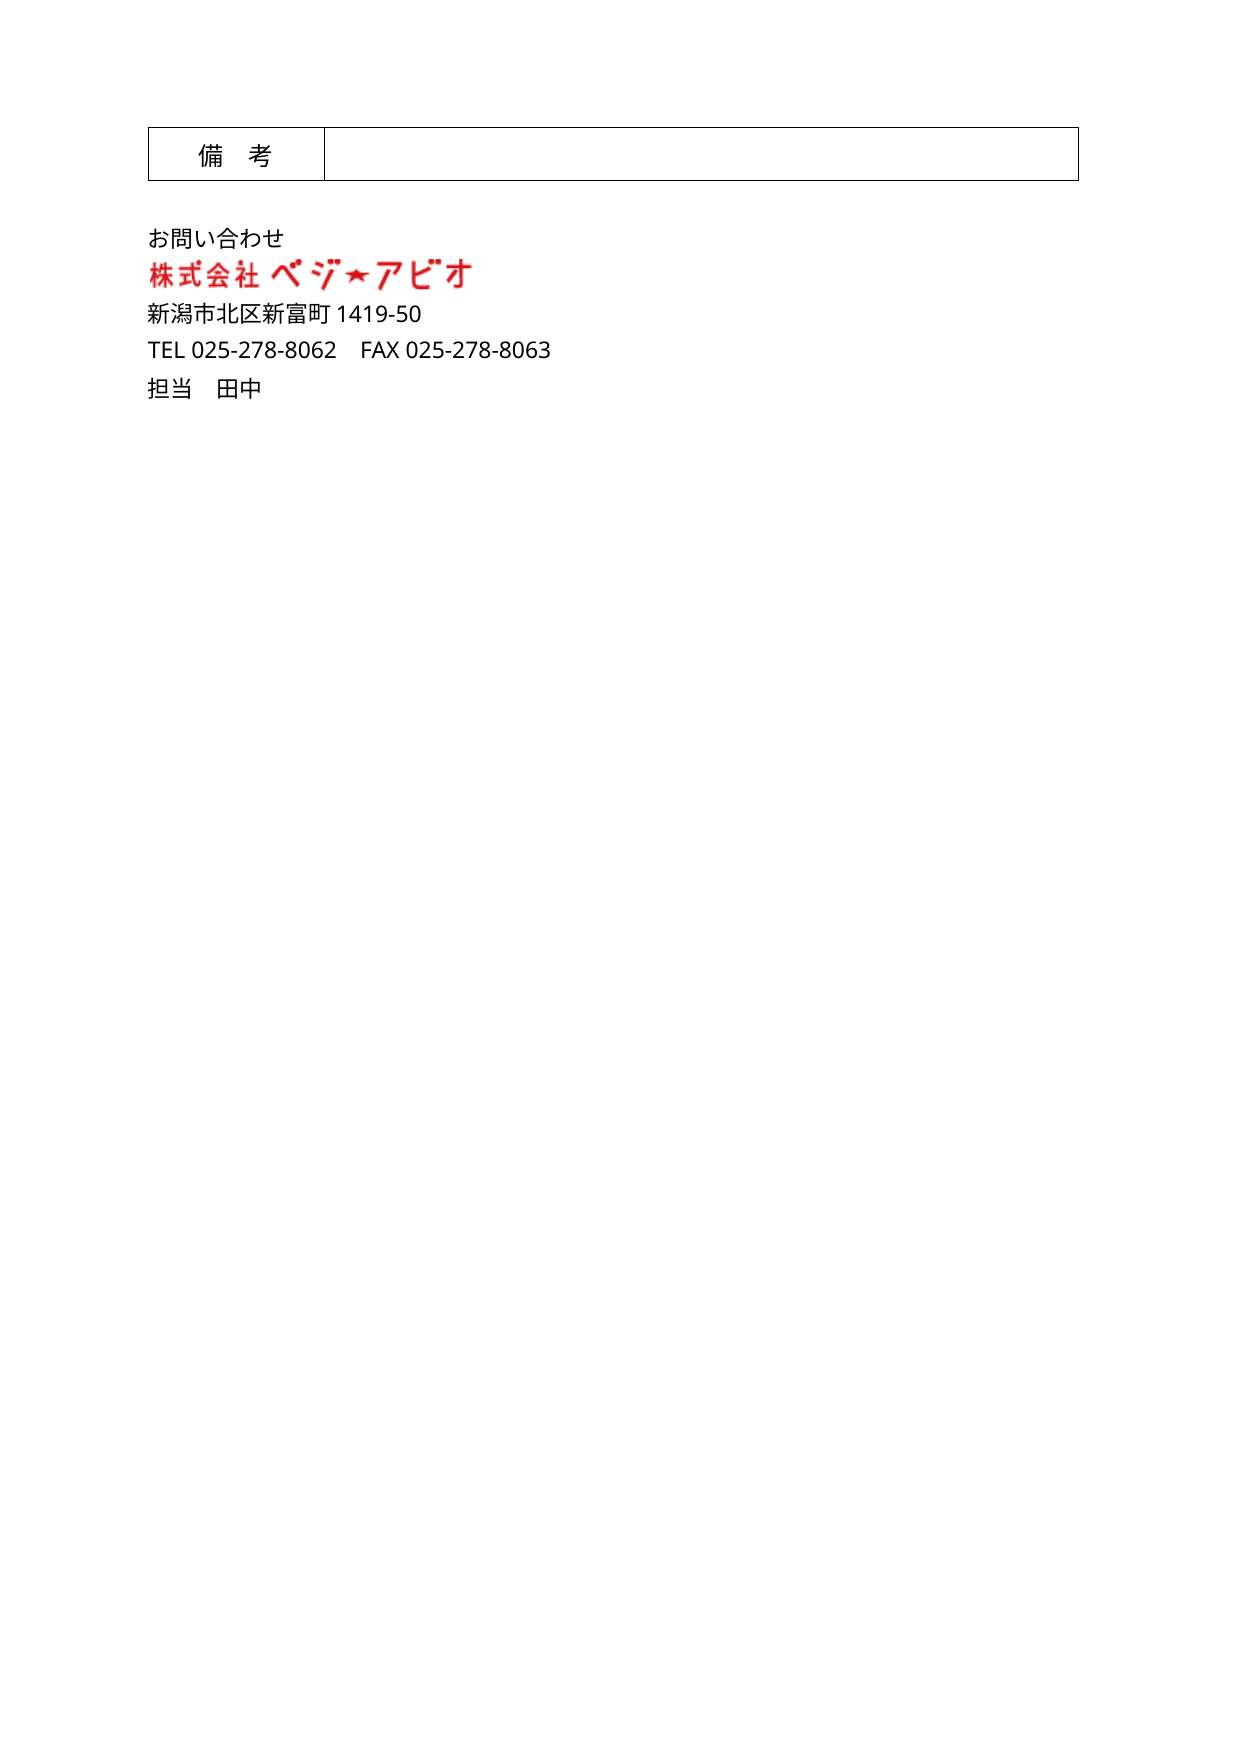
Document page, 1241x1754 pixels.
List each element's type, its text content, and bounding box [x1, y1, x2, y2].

text お問い合わせ [148, 219, 1092, 256]
table_cell 備 考 [149, 128, 324, 180]
table_cell [325, 128, 1078, 180]
picture [150, 259, 472, 291]
text 新潟市北区新富町1419-50 [148, 294, 1092, 331]
text TEL 025-278-8062 FAX 025-278-8063 [148, 331, 1092, 369]
text 担当 田中 [148, 369, 1092, 406]
